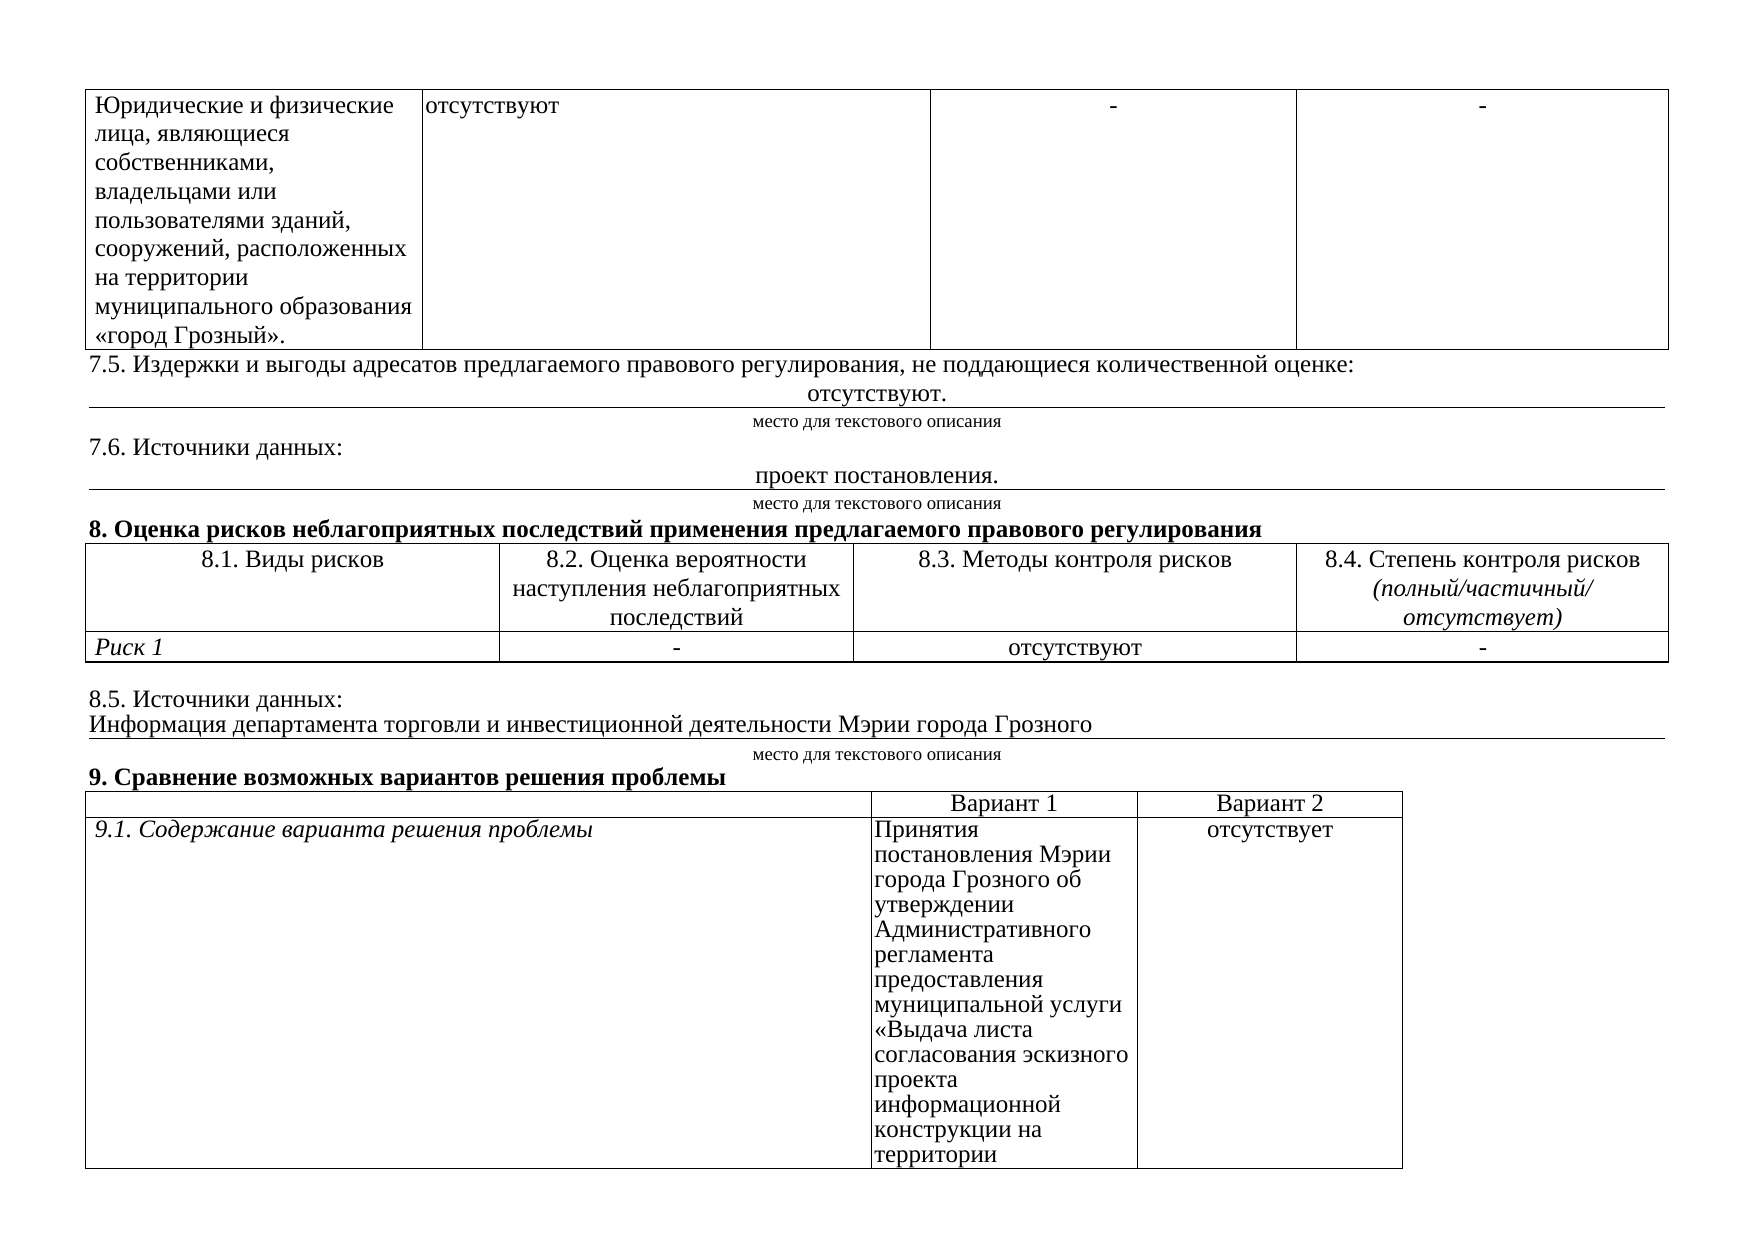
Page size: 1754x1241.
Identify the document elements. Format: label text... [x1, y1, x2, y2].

table_header 8.4. Степень контроля рисков (полный/частичный/ отсутствует) [1297, 544, 1668, 631]
table_cell отсутствуют [854, 632, 1296, 661]
table_cell - [931, 90, 1296, 348]
table_header Вариант 1 [872, 792, 1137, 817]
table_header Вариант 2 [1138, 792, 1402, 817]
text 8.5. Источники данных: [89, 687, 1665, 712]
table_header 8.3. Методы контроля рисков [854, 544, 1296, 631]
text 9. Сравнение возможных вариантов решения проблемы [89, 766, 1665, 791]
table_header 8.2. Оценка вероятности наступления неблагоприятных последствий [500, 544, 853, 631]
table_header 8.1. Виды рисков [86, 544, 499, 631]
table_cell - [500, 632, 853, 661]
table_cell - [1297, 90, 1668, 348]
text место для текстового описания [89, 490, 1665, 514]
table_cell отсутствуют [423, 90, 930, 348]
text Информация департамента торговли и инвестиционной деятельности Мэрии города Грозного [89, 712, 1665, 737]
table_cell отсутствует [1138, 818, 1402, 1168]
text 8. Оценка рисков неблагоприятных последствий применения предлагаемого правового регулирования [89, 514, 1665, 543]
text 7.5. Издержки и выгоды адресатов предлагаемого правового регулирования, не поддающиеся количественной оценке: [89, 350, 1665, 378]
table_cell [872, 818, 1137, 1168]
table_cell Риск 1 [86, 632, 499, 661]
table_cell - [1297, 632, 1668, 661]
table_header [86, 792, 871, 817]
text место для текстового описания [89, 739, 1665, 766]
text место для текстового описания [89, 408, 1665, 432]
text проект постановления. [89, 460, 1665, 489]
table_cell Юридические и физические лица, являющиеся собственниками, владельцами или пользователями зданий, сооружений, расположенных на территории муниципального образования «город Грозный». [86, 90, 422, 348]
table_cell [86, 818, 871, 1168]
text 7.6. Источники данных: [89, 432, 1665, 460]
text отсутствуют. [89, 378, 1665, 407]
